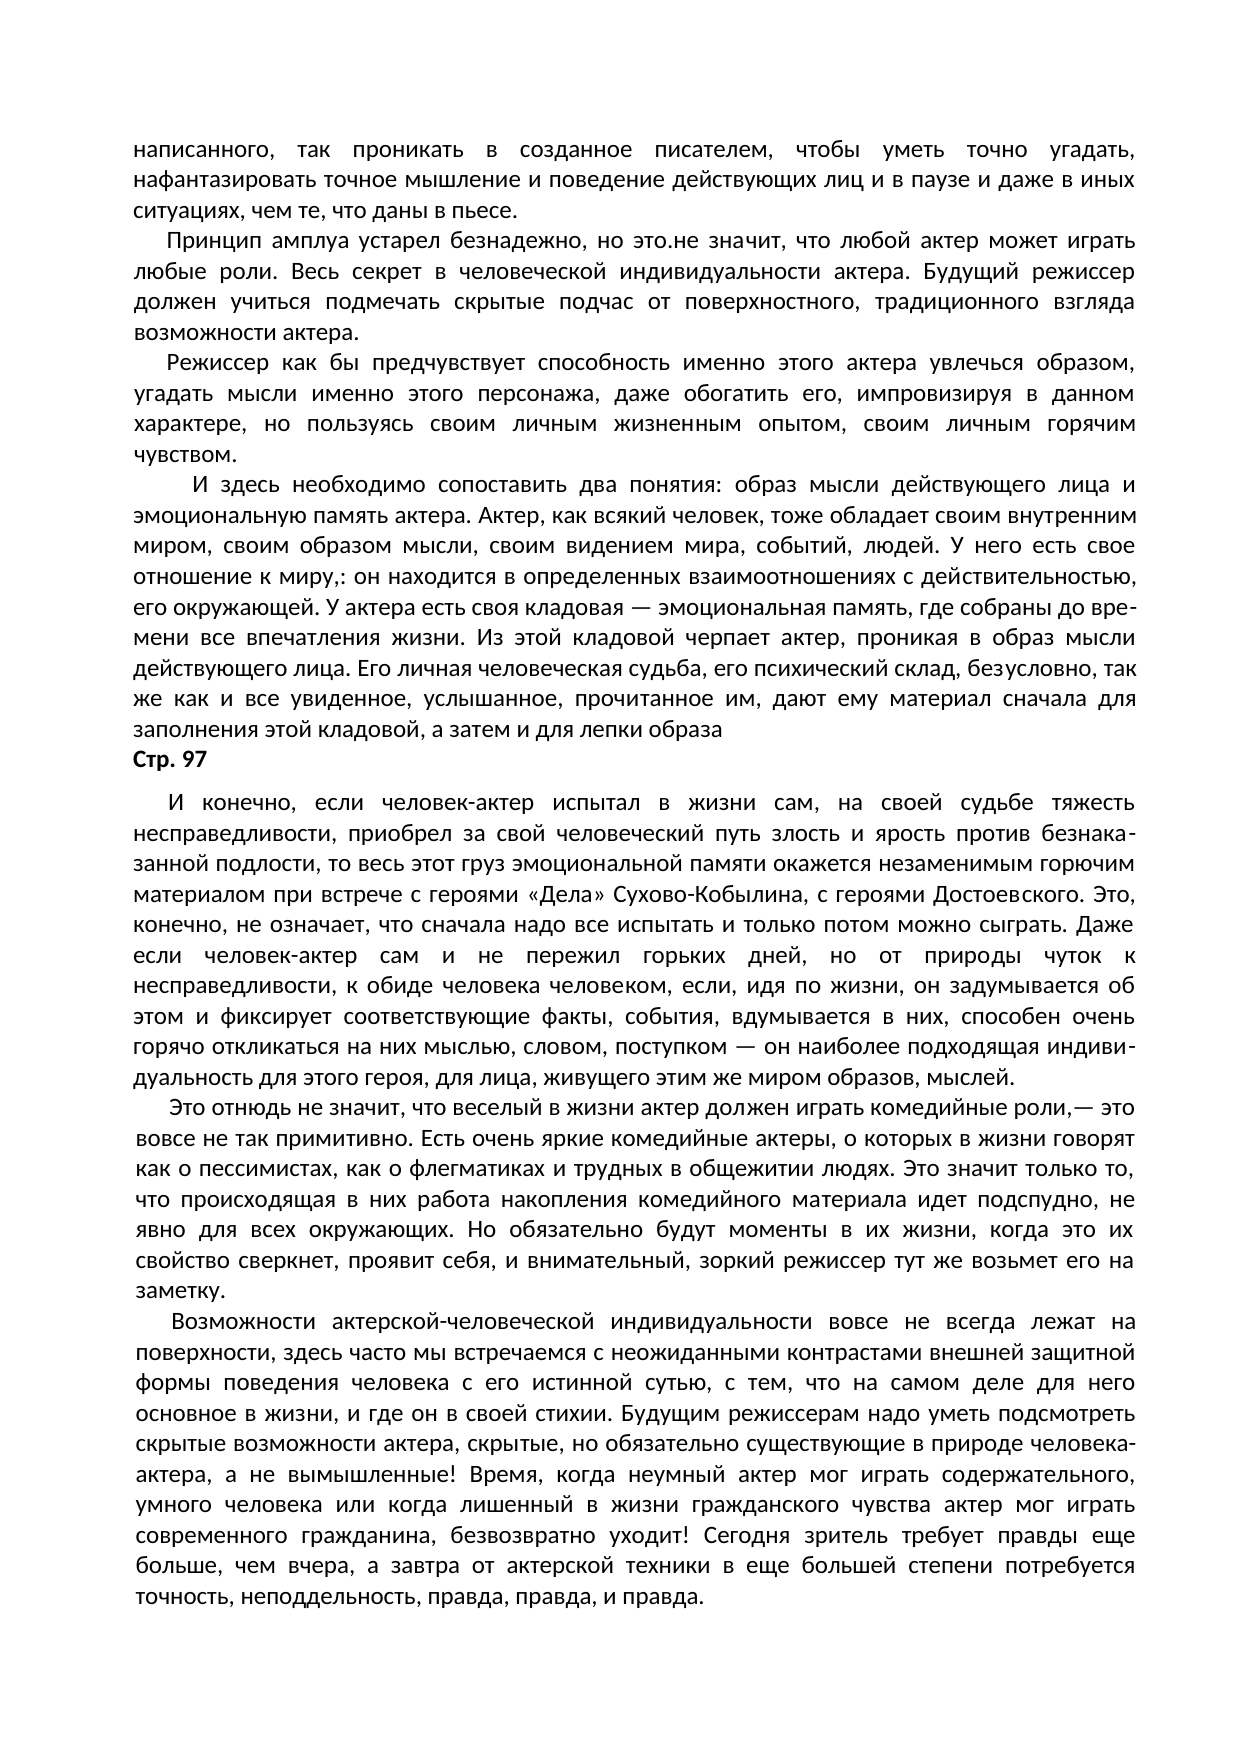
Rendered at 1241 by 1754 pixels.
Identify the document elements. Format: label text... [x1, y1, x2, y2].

text Это отнюдь не значит, что веселый в жизни актер должен играть комедийные роли,— это вовсе не так примитивно. Есть очень яркие комедийные актеры, о которых в жизни говорят как о пессимистах, как о флегматиках и трудных в общежитии людях. Это значит только то, что происходящая в них работа накопления комедийного материала идет подспудно, не явно для всех окружающих. Но обязательно будут моменты в их жизни, когда это их свойство сверкнет, проявит себя, и внимательный, зоркий режиссер тут же возьмет его на заметку. [135, 1092, 1136, 1305]
text И конечно, если человек-актер испытал в жизни сам, на своей судьбе тяжесть несправедливости, приобрел за свой человеческий путь злость и ярость против безнаказанной подлости, то весь этот груз эмоциональной памяти окажется незаменимым горючим материалом при встрече с героями «Дела» Сухово-Кобылина, с героями Достоевского. Это, конечно, не означает, что сначала надо все испытать и только потом можно сыграть. Даже если человек-актер сам и не пережил горьких дней, но от природы чуток к несправедливости, к обиде человека человеком, если, идя по жизни, он задумывается об этом и фиксирует соответствующие факты, события, вдумывается в них, способен очень горячо откликаться на них мыслью, словом, поступком — он наиболее подходящая индивидуальность для этого героя, для лица, живущего этим же миром образов, мыслей. [133, 786, 1136, 1092]
text Возможности актерской-человеческой индивидуальности вовсе не всегда лежат на поверхности, здесь часто мы встречаемся с неожиданными контрастами внешней защитной формы поведения человека с его истинной сутью, с тем, что на самом деле для него основное в жизни, и где он в своей стихии. Будущим режиссерам надо уметь подсмотреть скрытые возможности актера, скрытые, но обязательно существующие в природе человека-актера, а не вымышленные! Время, когда неумный актер мог играть содержательного, умного человека или когда лишенный в жизни гражданского чувства актер мог играть современного гражданина, безвозвратно уходит! Сегодня зритель требует правды еще больше, чем вчера, а завтра от актерской техники в еще большей степени потребуется точность, неподдельность, правда, правда, и правда. [135, 1305, 1137, 1610]
text И здесь необходимо сопоставить два понятия: образ мысли действующего лица и эмоциональную память актера. Актер, как всякий человек, тоже обладает своим внутренним миром, своим образом мысли, своим видением мира, событий, людей. У него есть свое отношение к миру,: он находится в определенных взаимоотношениях с действительностью, его окружающей. У актера есть своя кладовая — эмоциональная память, где собраны до времени все впечатления жизни. Из этой кладовой черпает актер, проникая в образ мысли действующего лица. Его личная человеческая судьба, его психический склад, безусловно, так же как и все увиденное, услышанное, прочитанное им, дают ему материал сначала для заполнения этой кладовой, а затем и для лепки образа [133, 469, 1137, 743]
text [133, 133, 1136, 224]
text Режиссер как бы предчувствует способность именно этого актера увлечься образом, угадать мысли именно этого персонажа, даже обогатить его, импровизируя в данном характере, но пользуясь своим личным жизненным опытом, своим личным горячим чувством. [134, 347, 1136, 469]
text Принцип амплуа устарел безнадежно, но это.не значит, что любой актер может играть любые роли. Весь секрет в человеческой индивидуальности актера. Будущий режиссер должен учиться подмечать скрытые подчас от поверхностного, традиционного взгляда возможности актера. [133, 224, 1136, 347]
text Стр. 97 [133, 743, 1137, 774]
